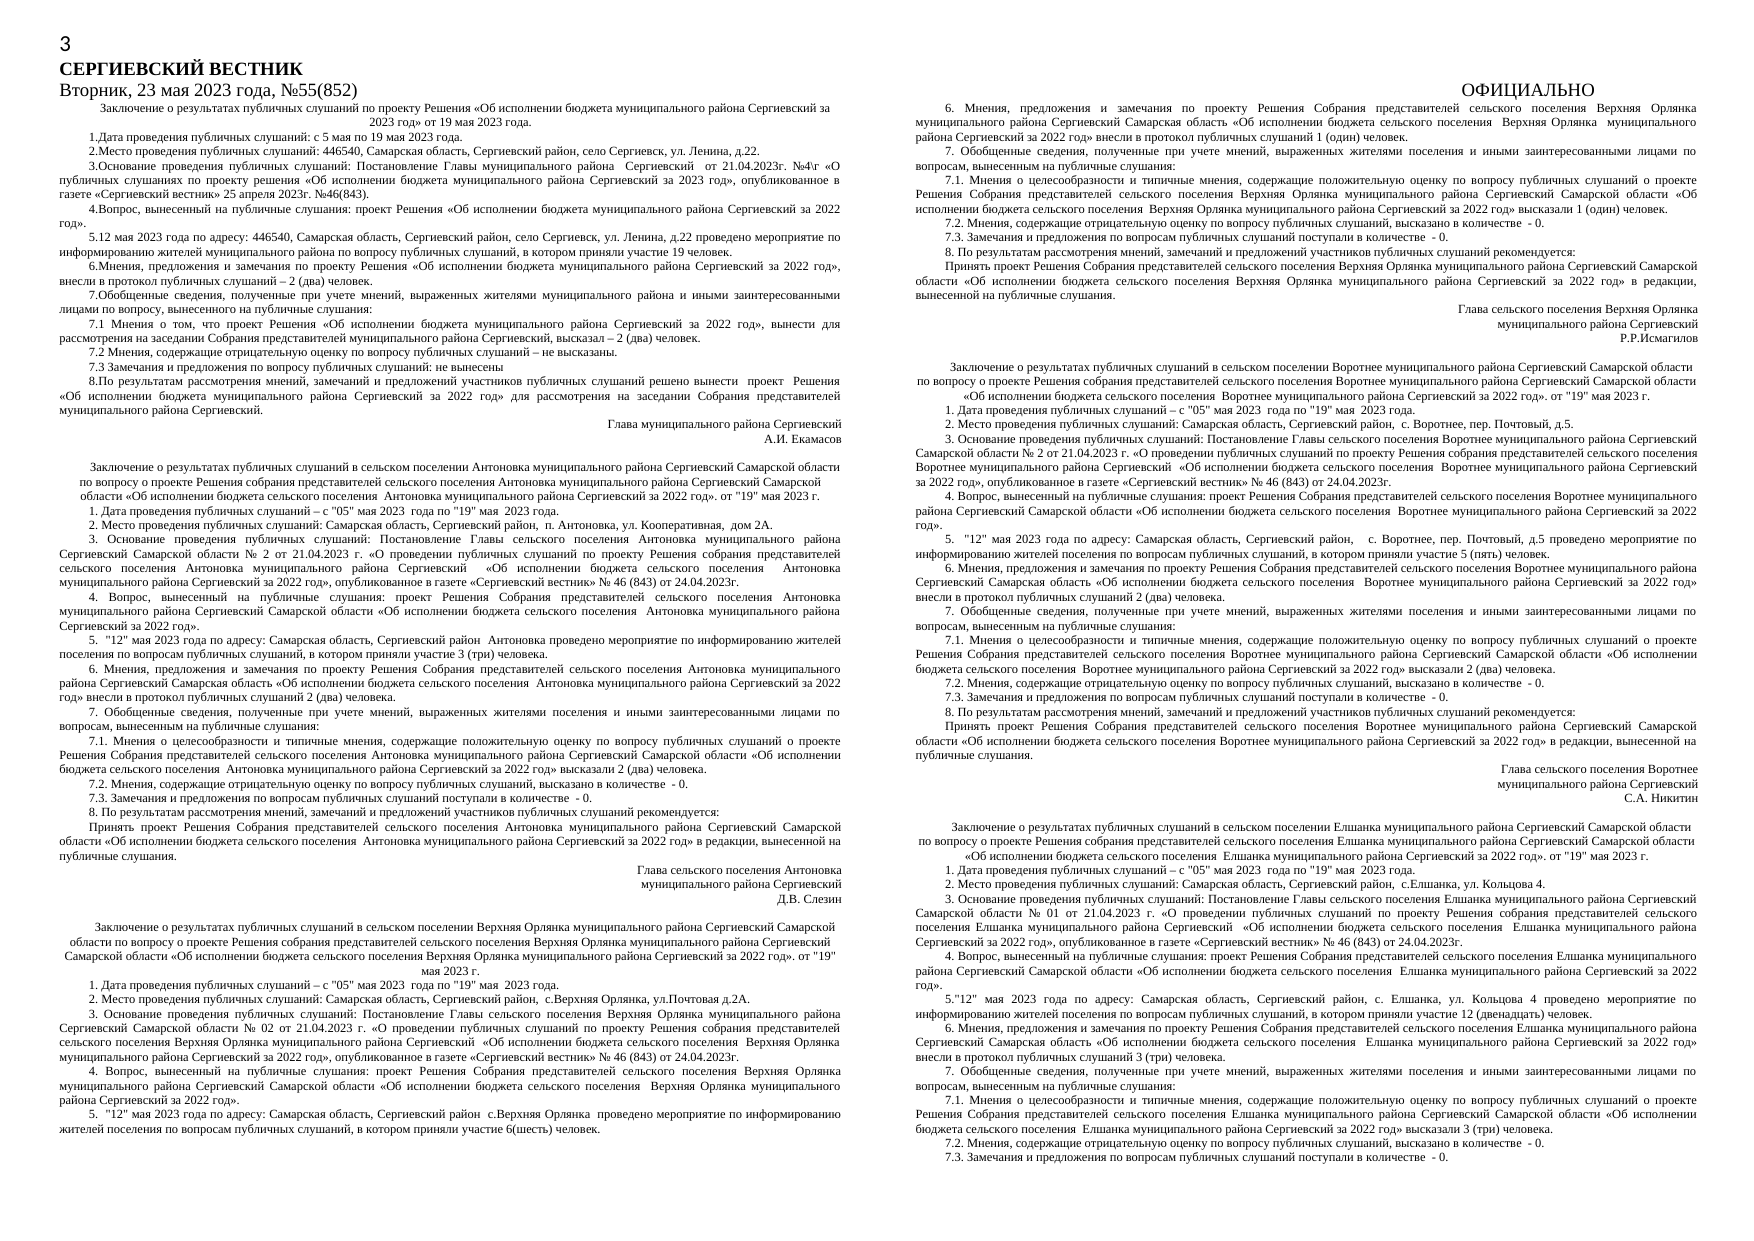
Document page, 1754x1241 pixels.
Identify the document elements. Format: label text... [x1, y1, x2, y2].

text 6. Мнения, предложения и замечания по проекту Решения Собрания представителей сельского поселения Антоновка муниципального района Сергиевский Самарская область «Об исполнении бюджета сельского поселения Антоновка муниципального района Сергиевский за 2022 год» внесли в протокол публичных слушаний 2 (два) человека. [59, 661, 842, 704]
text 5."12" мая 2023 года по адресу: Самарская область, Сергиевский район, с. Елшанка, ул. Кольцова 4 проведено мероприятие по информированию жителей поселения по вопросам публичных слушаний, в котором приняли участие 12 (двенадцать) человек. [915, 992, 1698, 1021]
text Глава сельского поселения Воротнее [915, 762, 1698, 776]
text 5.12 мая 2023 года по адресу: 446540, Самарская область, Сергиевский район, село Сергиевск, ул. Ленина, д.22 проведено мероприятие по информированию жителей муниципального района по вопросу публичных слушаний, в котором приняли участие 19 человек. [59, 230, 842, 259]
text 2. Место проведения публичных слушаний: Самарская область, Сергиевский район, п. Антоновка, ул. Кооперативная, дом 2А. [59, 518, 842, 532]
text 8.По результатам рассмотрения мнений, замечаний и предложений участников публичных слушаний решено вынести проект Решения «Об исполнении бюджета муниципального района Сергиевский за 2022 год» для рассмотрения на заседании Собрания представителей муниципального района Сергиевский. [59, 374, 842, 417]
text Глава сельского поселения Верхняя Орлянка [915, 302, 1698, 316]
text 1. Дата проведения публичных слушаний – с "05" мая 2023 года по "19" мая 2023 года. [915, 863, 1698, 877]
text муниципального района Сергиевский [915, 776, 1698, 791]
text 4. Вопрос, вынесенный на публичные слушания: проект Решения Собрания представителей сельского поселения Елшанка муниципального района Сергиевский Самарской области «Об исполнении бюджета сельского поселения Елшанка муниципального района Сергиевский за 2022 год». [915, 949, 1698, 992]
text Глава сельского поселения Антоновка [59, 863, 842, 877]
text 7.2. Мнения, содержащие отрицательную оценку по вопросу публичных слушаний, высказано в количестве - 0. [915, 1136, 1698, 1150]
text 7.1. Мнения о целесообразности и типичные мнения, содержащие положительную оценку по вопросу публичных слушаний о проекте Решения Собрания представителей сельского поселения Антоновка муниципального района Сергиевский Самарской области «Об исполнении бюджета сельского поселения Антоновка муниципального района Сергиевский за 2022 год» высказали 2 (два) человека. [59, 733, 842, 776]
text 1. Дата проведения публичных слушаний – с "05" мая 2023 года по "19" мая 2023 года. [59, 978, 842, 992]
text 4. Вопрос, вынесенный на публичные слушания: проект Решения Собрания представителей сельского поселения Верхняя Орлянка муниципального района Сергиевский Самарской области «Об исполнении бюджета сельского поселения Верхняя Орлянка муниципального района Сергиевский за 2022 год». [59, 1064, 842, 1107]
text 7.1 Мнения о том, что проект Решения «Об исполнении бюджета муниципального района Сергиевский за 2022 год», вынести для рассмотрения на заседании Собрания представителей муниципального района Сергиевский, высказал – 2 (два) человек. [59, 316, 842, 345]
text 6. Мнения, предложения и замечания по проекту Решения Собрания представителей сельского поселения Елшанка муниципального района Сергиевский Самарская область «Об исполнении бюджета сельского поселения Елшанка муниципального района Сергиевский за 2022 год» внесли в протокол публичных слушаний 3 (три) человека. [915, 1021, 1698, 1064]
text Принять проект Решения Собрания представителей сельского поселения Верхняя Орлянка муниципального района Сергиевский Самарской области «Об исполнении бюджета сельского поселения Верхняя Орлянка муниципального района Сергиевский за 2022 год» в редакции, вынесенной на публичные слушания. [915, 259, 1698, 302]
text Д.В. Слезин [59, 891, 842, 906]
text 7.1. Мнения о целесообразности и типичные мнения, содержащие положительную оценку по вопросу публичных слушаний о проекте Решения Собрания представителей сельского поселения Верхняя Орлянка муниципального района Сергиевский Самарской области «Об исполнении бюджета сельского поселения Верхняя Орлянка муниципального района Сергиевский за 2022 год» высказали 1 (один) человек. [915, 173, 1698, 216]
text Заключение о результатах публичных слушаний в сельском поселении Елшанка муниципального района Сергиевский Самарской области по вопросу о проекте Решения собрания представителей сельского поселения Елшанка муниципального района Сергиевский Самарской области «Об исполнении бюджета сельского поселения Елшанка муниципального района Сергиевский за 2022 год». от "19" мая 2023 г. [915, 819, 1698, 863]
text 8. По результатам рассмотрения мнений, замечаний и предложений участников публичных слушаний рекомендуется: [915, 704, 1698, 719]
text 6. Мнения, предложения и замечания по проекту Решения Собрания представителей сельского поселения Верхняя Орлянка муниципального района Сергиевский Самарская область «Об исполнении бюджета сельского поселения Верхняя Орлянка муниципального района Сергиевский за 2022 год» внесли в протокол публичных слушаний 1 (один) человек. [915, 101, 1698, 144]
text 3. Основание проведения публичных слушаний: Постановление Главы сельского поселения Воротнее муниципального района Сергиевский Самарской области № 2 от 21.04.2023 г. «О проведении публичных слушаний по проекту Решения собрания представителей сельского поселения Воротнее муниципального района Сергиевский «Об исполнении бюджета сельского поселения Воротнее муниципального района Сергиевский за 2022 год», опубликованное в газете «Сергиевский вестник» № 46 (843) от 24.04.2023г. [915, 431, 1698, 489]
text 1. Дата проведения публичных слушаний – с "05" мая 2023 года по "19" мая 2023 года. [59, 503, 842, 518]
text 2. Место проведения публичных слушаний: Самарская область, Сергиевский район, с.Елшанка, ул. Кольцова 4. [915, 877, 1698, 891]
text 3. Основание проведения публичных слушаний: Постановление Главы сельского поселения Верхняя Орлянка муниципального района Сергиевский Самарской области № 02 от 21.04.2023 г. «О проведении публичных слушаний по проекту Решения собрания представителей сельского поселения Верхняя Орлянка муниципального района Сергиевский «Об исполнении бюджета сельского поселения Верхняя Орлянка муниципального района Сергиевский за 2022 год», опубликованное в газете «Сергиевский вестник» № 46 (843) от 24.04.2023г. [59, 1006, 842, 1064]
text Заключение о результатах публичных слушаний в сельском поселении Антоновка муниципального района Сергиевский Самарской области по вопросу о проекте Решения собрания представителей сельского поселения Антоновка муниципального района Сергиевский Самарской области «Об исполнении бюджета сельского поселения Антоновка муниципального района Сергиевский за 2022 год». от "19" мая 2023 г. [59, 460, 842, 503]
text 3. Основание проведения публичных слушаний: Постановление Главы сельского поселения Елшанка муниципального района Сергиевский Самарской области № 01 от 21.04.2023 г. «О проведении публичных слушаний по проекту Решения собрания представителей сельского поселения Елшанка муниципального района Сергиевский «Об исполнении бюджета сельского поселения Елшанка муниципального района Сергиевский за 2022 год», опубликованное в газете «Сергиевский вестник» № 46 (843) от 24.04.2023г. [915, 891, 1698, 949]
text 5. "12" мая 2023 года по адресу: Самарская область, Сергиевский район, с. Воротнее, пер. Почтовый, д.5 проведено мероприятие по информированию жителей поселения по вопросам публичных слушаний, в котором приняли участие 5 (пять) человек. [915, 532, 1698, 561]
text 6. Мнения, предложения и замечания по проекту Решения Собрания представителей сельского поселения Воротнее муниципального района Сергиевский Самарская область «Об исполнении бюджета сельского поселения Воротнее муниципального района Сергиевский за 2022 год» внесли в протокол публичных слушаний 2 (два) человека. [915, 561, 1698, 604]
text 7.2 Мнения, содержащие отрицательную оценку по вопросу публичных слушаний – не высказаны. [59, 345, 842, 359]
text С.А. Никитин [915, 791, 1698, 805]
text 3.Основание проведения публичных слушаний: Постановление Главы муниципального района Сергиевский от 21.04.2023г. №4\г «О публичных слушаниях по проекту решения «Об исполнении бюджета муниципального района Сергиевский за 2023 год», опубликованное в газете «Сергиевский вестник» 25 апреля 2023г. №46(843). [59, 158, 842, 201]
text 7.2. Мнения, содержащие отрицательную оценку по вопросу публичных слушаний, высказано в количестве - 0. [915, 216, 1698, 230]
text 5. "12" мая 2023 года по адресу: Самарская область, Сергиевский район Антоновка проведено мероприятие по информированию жителей поселения по вопросам публичных слушаний, в котором приняли участие 3 (три) человека. [59, 633, 842, 661]
text 7.3. Замечания и предложения по вопросам публичных слушаний поступали в количестве - 0. [915, 690, 1698, 704]
text 8. По результатам рассмотрения мнений, замечаний и предложений участников публичных слушаний рекомендуется: [915, 244, 1698, 259]
text 7.2. Мнения, содержащие отрицательную оценку по вопросу публичных слушаний, высказано в количестве - 0. [59, 776, 842, 791]
text 7.3. Замечания и предложения по вопросам публичных слушаний поступали в количестве - 0. [915, 1150, 1698, 1164]
text 7.3. Замечания и предложения по вопросам публичных слушаний поступали в количестве - 0. [59, 791, 842, 805]
text 2. Место проведения публичных слушаний: Самарская область, Сергиевский район, с.Верхняя Орлянка, ул.Почтовая д.2А. [59, 992, 842, 1006]
text 8. По результатам рассмотрения мнений, замечаний и предложений участников публичных слушаний рекомендуется: [59, 805, 842, 819]
text 7.3 Замечания и предложения по вопросу публичных слушаний: не вынесены [59, 359, 842, 374]
text А.И. Екамасов [59, 431, 842, 446]
text 3. Основание проведения публичных слушаний: Постановление Главы сельского поселения Антоновка муниципального района Сергиевский Самарской области № 2 от 21.04.2023 г. «О проведении публичных слушаний по проекту Решения собрания представителей сельского поселения Антоновка муниципального района Сергиевский «Об исполнении бюджета сельского поселения Антоновка муниципального района Сергиевский за 2022 год», опубликованное в газете «Сергиевский вестник» № 46 (843) от 24.04.2023г. [59, 532, 842, 589]
text 7.1. Мнения о целесообразности и типичные мнения, содержащие положительную оценку по вопросу публичных слушаний о проекте Решения Собрания представителей сельского поселения Воротнее муниципального района Сергиевский Самарской области «Об исполнении бюджета сельского поселения Воротнее муниципального района Сергиевский за 2022 год» высказали 2 (два) человека. [915, 633, 1698, 676]
text 4.Вопрос, вынесенный на публичные слушания: проект Решения «Об исполнении бюджета муниципального района Сергиевский за 2022 год». [59, 201, 842, 230]
text Принять проект Решения Собрания представителей сельского поселения Воротнее муниципального района Сергиевский Самарской области «Об исполнении бюджета сельского поселения Воротнее муниципального района Сергиевский за 2022 год» в редакции, вынесенной на публичные слушания. [915, 719, 1698, 762]
text муниципального района Сергиевский [59, 877, 842, 891]
text 6.Мнения, предложения и замечания по проекту Решения «Об исполнении бюджета муниципального района Сергиевский за 2022 год», внесли в протокол публичных слушаний – 2 (два) человек. [59, 259, 842, 288]
text 1.Дата проведения публичных слушаний: с 5 мая по 19 мая 2023 года. [59, 129, 842, 144]
text Заключение о результатах публичных слушаний в сельском поселении Воротнее муниципального района Сергиевский Самарской области по вопросу о проекте Решения собрания представителей сельского поселения Воротнее муниципального района Сергиевский Самарской области «Об исполнении бюджета сельского поселения Воротнее муниципального района Сергиевский за 2022 год». от "19" мая 2023 г. [915, 359, 1698, 403]
text 2.Место проведения публичных слушаний: 446540, Самарская область, Сергиевский район, село Сергиевск, ул. Ленина, д.22. [59, 144, 842, 158]
text Глава муниципального района Сергиевский [59, 417, 842, 431]
text Р.Р.Исмагилов [915, 331, 1698, 345]
text 7.1. Мнения о целесообразности и типичные мнения, содержащие положительную оценку по вопросу публичных слушаний о проекте Решения Собрания представителей сельского поселения Елшанка муниципального района Сергиевский Самарской области «Об исполнении бюджета сельского поселения Елшанка муниципального района Сергиевский за 2022 год» высказали 3 (три) человека. [915, 1093, 1698, 1136]
text 1. Дата проведения публичных слушаний – с "05" мая 2023 года по "19" мая 2023 года. [915, 403, 1698, 417]
text Заключение о результатах публичных слушаний в сельском поселении Верхняя Орлянка муниципального района Сергиевский Самарской области по вопросу о проекте Решения собрания представителей сельского поселения Верхняя Орлянка муниципального района Сергиевский Самарской области «Об исполнении бюджета сельского поселения Верхняя Орлянка муниципального района Сергиевский за 2022 год». от "19" мая 2023 г. [59, 920, 842, 978]
text 4. Вопрос, вынесенный на публичные слушания: проект Решения Собрания представителей сельского поселения Антоновка муниципального района Сергиевский Самарской области «Об исполнении бюджета сельского поселения Антоновка муниципального района Сергиевский за 2022 год». [59, 589, 842, 633]
text Заключение о результатах публичных слушаний по проекту Решения «Об исполнении бюджета муниципального района Сергиевский за 2023 год» от 19 мая 2023 года. [59, 101, 842, 129]
text 7.Обобщенные сведения, полученные при учете мнений, выраженных жителями муниципального района и иными заинтересованными лицами по вопросу, вынесенного на публичные слушания: [59, 288, 842, 316]
text 5. "12" мая 2023 года по адресу: Самарская область, Сергиевский район с.Верхняя Орлянка проведено мероприятие по информированию жителей поселения по вопросам публичных слушаний, в котором приняли участие 6(шесть) человек. [59, 1107, 842, 1136]
text 2. Место проведения публичных слушаний: Самарская область, Сергиевский район, с. Воротнее, пер. Почтовый, д.5. [915, 417, 1698, 431]
text 7.2. Мнения, содержащие отрицательную оценку по вопросу публичных слушаний, высказано в количестве - 0. [915, 676, 1698, 690]
text 7.3. Замечания и предложения по вопросам публичных слушаний поступали в количестве - 0. [915, 230, 1698, 244]
text 4. Вопрос, вынесенный на публичные слушания: проект Решения Собрания представителей сельского поселения Воротнее муниципального района Сергиевский Самарской области «Об исполнении бюджета сельского поселения Воротнее муниципального района Сергиевский за 2022 год». [915, 489, 1698, 532]
text муниципального района Сергиевский [915, 316, 1698, 331]
text Принять проект Решения Собрания представителей сельского поселения Антоновка муниципального района Сергиевский Самарской области «Об исполнении бюджета сельского поселения Антоновка муниципального района Сергиевский за 2022 год» в редакции, вынесенной на публичные слушания. [59, 819, 842, 863]
